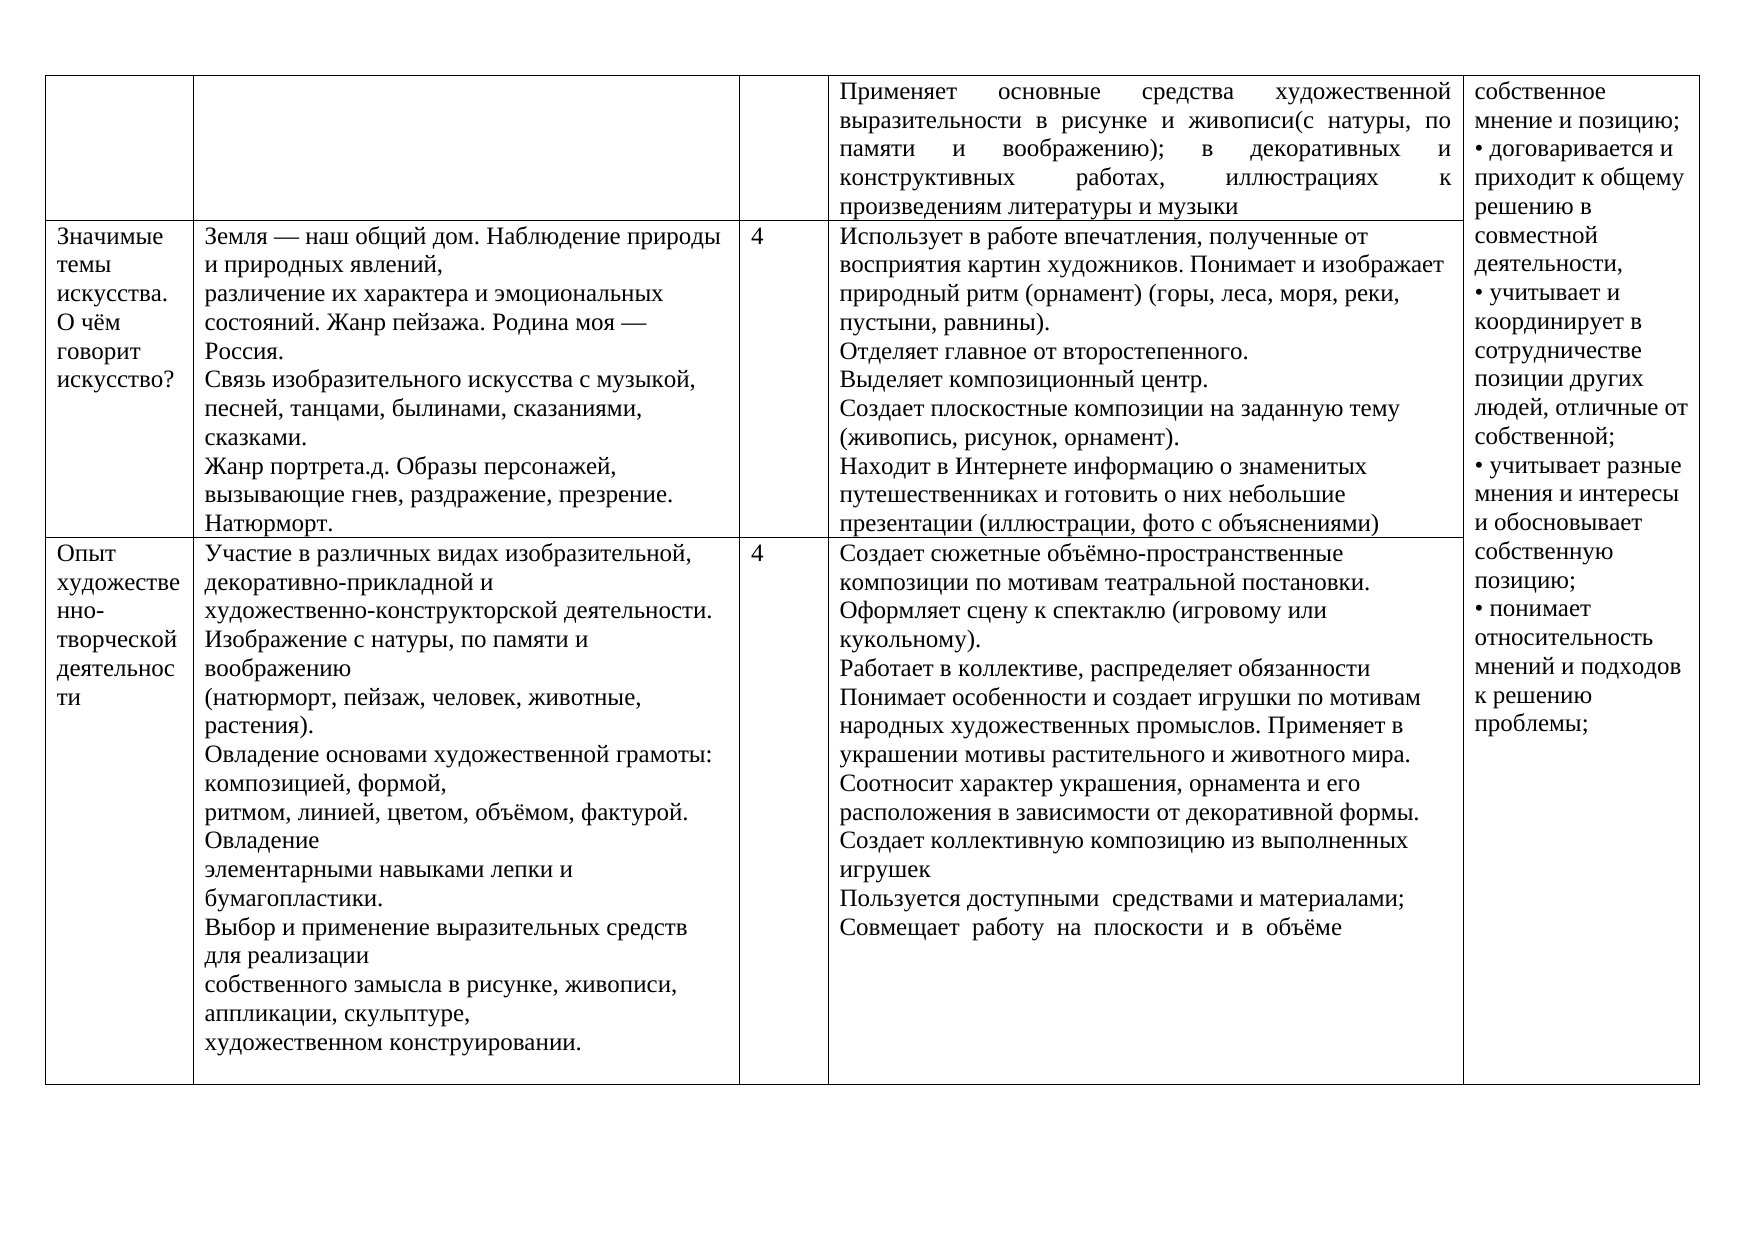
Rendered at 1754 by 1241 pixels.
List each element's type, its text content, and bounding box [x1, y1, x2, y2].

table_cell 4 [740, 221, 828, 537]
table_cell Участие в различных видах изобразительной, декоративно-прикладной и художественно-конструкторской деятельности. Изображение с натуры, по памяти и воображению (натюрморт, пейзаж, человек, животные, растения). Овладение основами художественной грамоты: композицией, формой, ритмом, линией, цветом, объёмом, фактурой. Овладение элементарными навыками лепки и бумагопластики. Выбор и применение выразительных средств для реализации собственного замысла в рисунке, живописи, аппликации, скульптуре, художественном конструировании. [194, 538, 739, 1084]
table_cell 5 [740, 76, 828, 220]
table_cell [194, 76, 739, 220]
table_cell Опыт художественно-творческой деятельности [46, 538, 193, 1084]
table_cell Земля — наш общий дом. Наблюдение природы и природных явлений, различение их характера и эмоциональных состояний. Жанр пейзажа. Родина моя — Россия. Связь изобразительного искусства с музыкой, песней, танцами, былинами, сказаниями, сказками. Жанр портрета.д. Образы персонажей, вызывающие гнев, раздражение, презрение. Натюрморт. [194, 221, 739, 537]
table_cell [46, 76, 193, 220]
table_cell Создает сюжетные объёмно-пространственные композиции по мотивам театральной постановки. Оформляет сцену к спектаклю (игровому или кукольному). Работает в коллективе, распределяет обязанности Понимает особенности и создает игрушки по мотивам народных художественных промыслов. Применяет в украшении мотивы растительного и животного мира. Соотносит характер украшения, орнамента и его расположения в зависимости от декоративной формы. Создает коллективную композицию из выполненных игрушек Пользуется доступными средствами и материалами; Совмещает работу на плоскости и в объёме [829, 538, 1463, 1084]
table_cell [829, 76, 1463, 220]
table_cell Значимые темы искусства. О чём говорит искусство? [46, 221, 193, 537]
table_cell Использует в работе впечатления, полученные от восприятия картин художников. Понимает и изображает природный ритм (орнамент) (горы, леса, моря, реки, пустыни, равнины). Отделяет главное от второстепенного. Выделяет композиционный центр. Создает плоскостные композиции на заданную тему (живопись, рисунок, орнамент). Находит в Интернете информацию о знаменитых путешественниках и готовить о них небольшие презентации (иллюстрации, фото с объяснениями) [829, 221, 1463, 537]
table_cell 4 [740, 538, 828, 1084]
